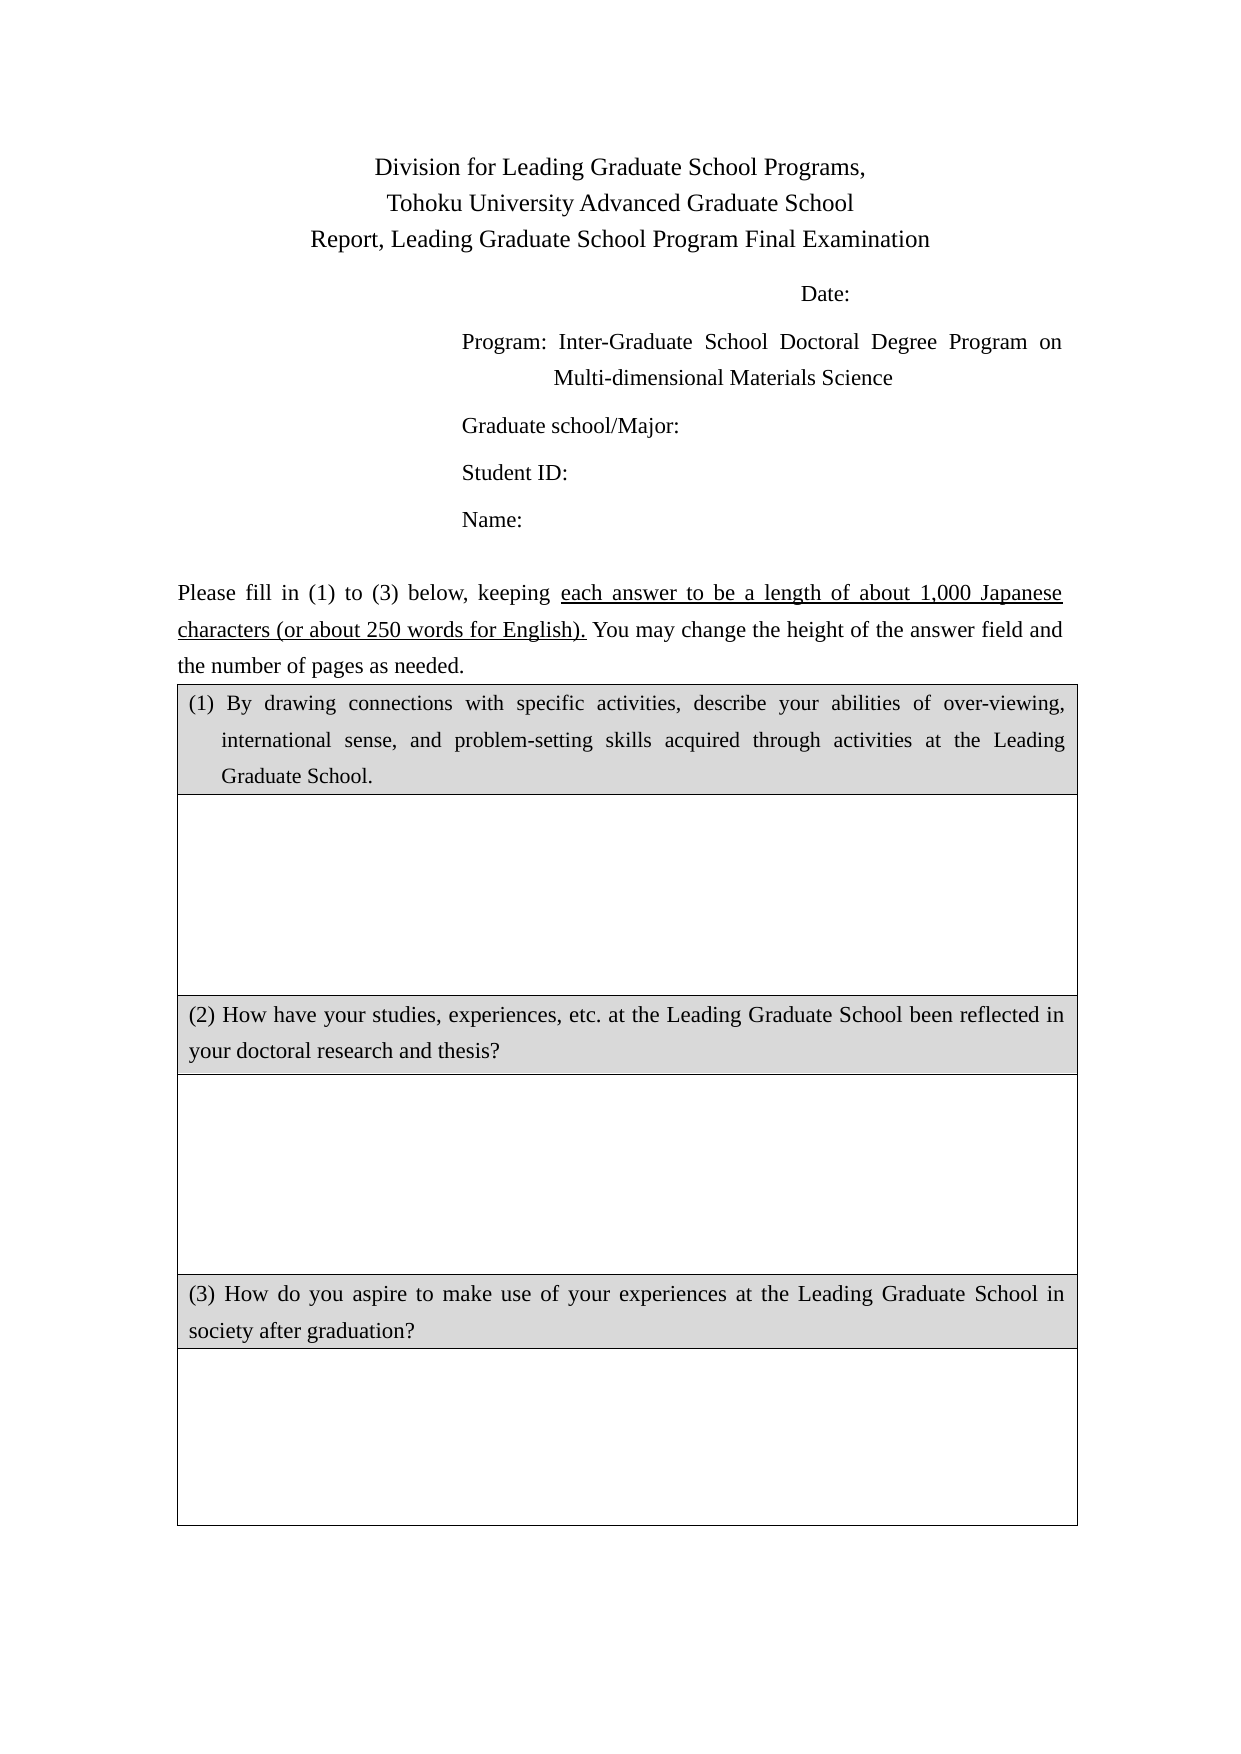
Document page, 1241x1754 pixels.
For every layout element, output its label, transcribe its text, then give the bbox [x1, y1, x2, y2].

text Date: [177, 275, 1063, 312]
table_cell (2) How have your studies, experiences, etc. at the Leading Graduate School been reflected in your doctoral research and thesis? [178, 996, 1077, 1073]
table_header (1) By drawing connections with specific activities, describe your abilities of over-viewing, international sense, and problem-setting skills acquired through activities at the Leading Graduate School. [178, 685, 1077, 794]
text Graduate school/Major: [462, 407, 1063, 443]
text Please fill in (1) to (3) below, keeping each answer to be a length of about 1,000 Japanese characters (or about 250 words for English). You may change the height of the answer field and the number of pages as needed. [177, 574, 1063, 684]
table_cell (3) How do you aspire to make use of your experiences at the Leading Graduate School in society after graduation? [178, 1275, 1077, 1348]
table_cell [178, 1075, 1077, 1274]
text Student ID: [462, 454, 1063, 491]
text Tohoku University Advanced Graduate School [177, 184, 1063, 221]
text Division for Leading Graduate School Programs, [177, 148, 1063, 184]
table_cell [178, 1349, 1077, 1525]
text Program: Inter-Graduate School Doctoral Degree Program on Multi-dimensional Materials Science [462, 323, 1063, 396]
text Name: [462, 501, 1063, 538]
text Report, Leading Graduate School Program Final Examination [177, 221, 1063, 257]
table_cell [178, 795, 1077, 995]
